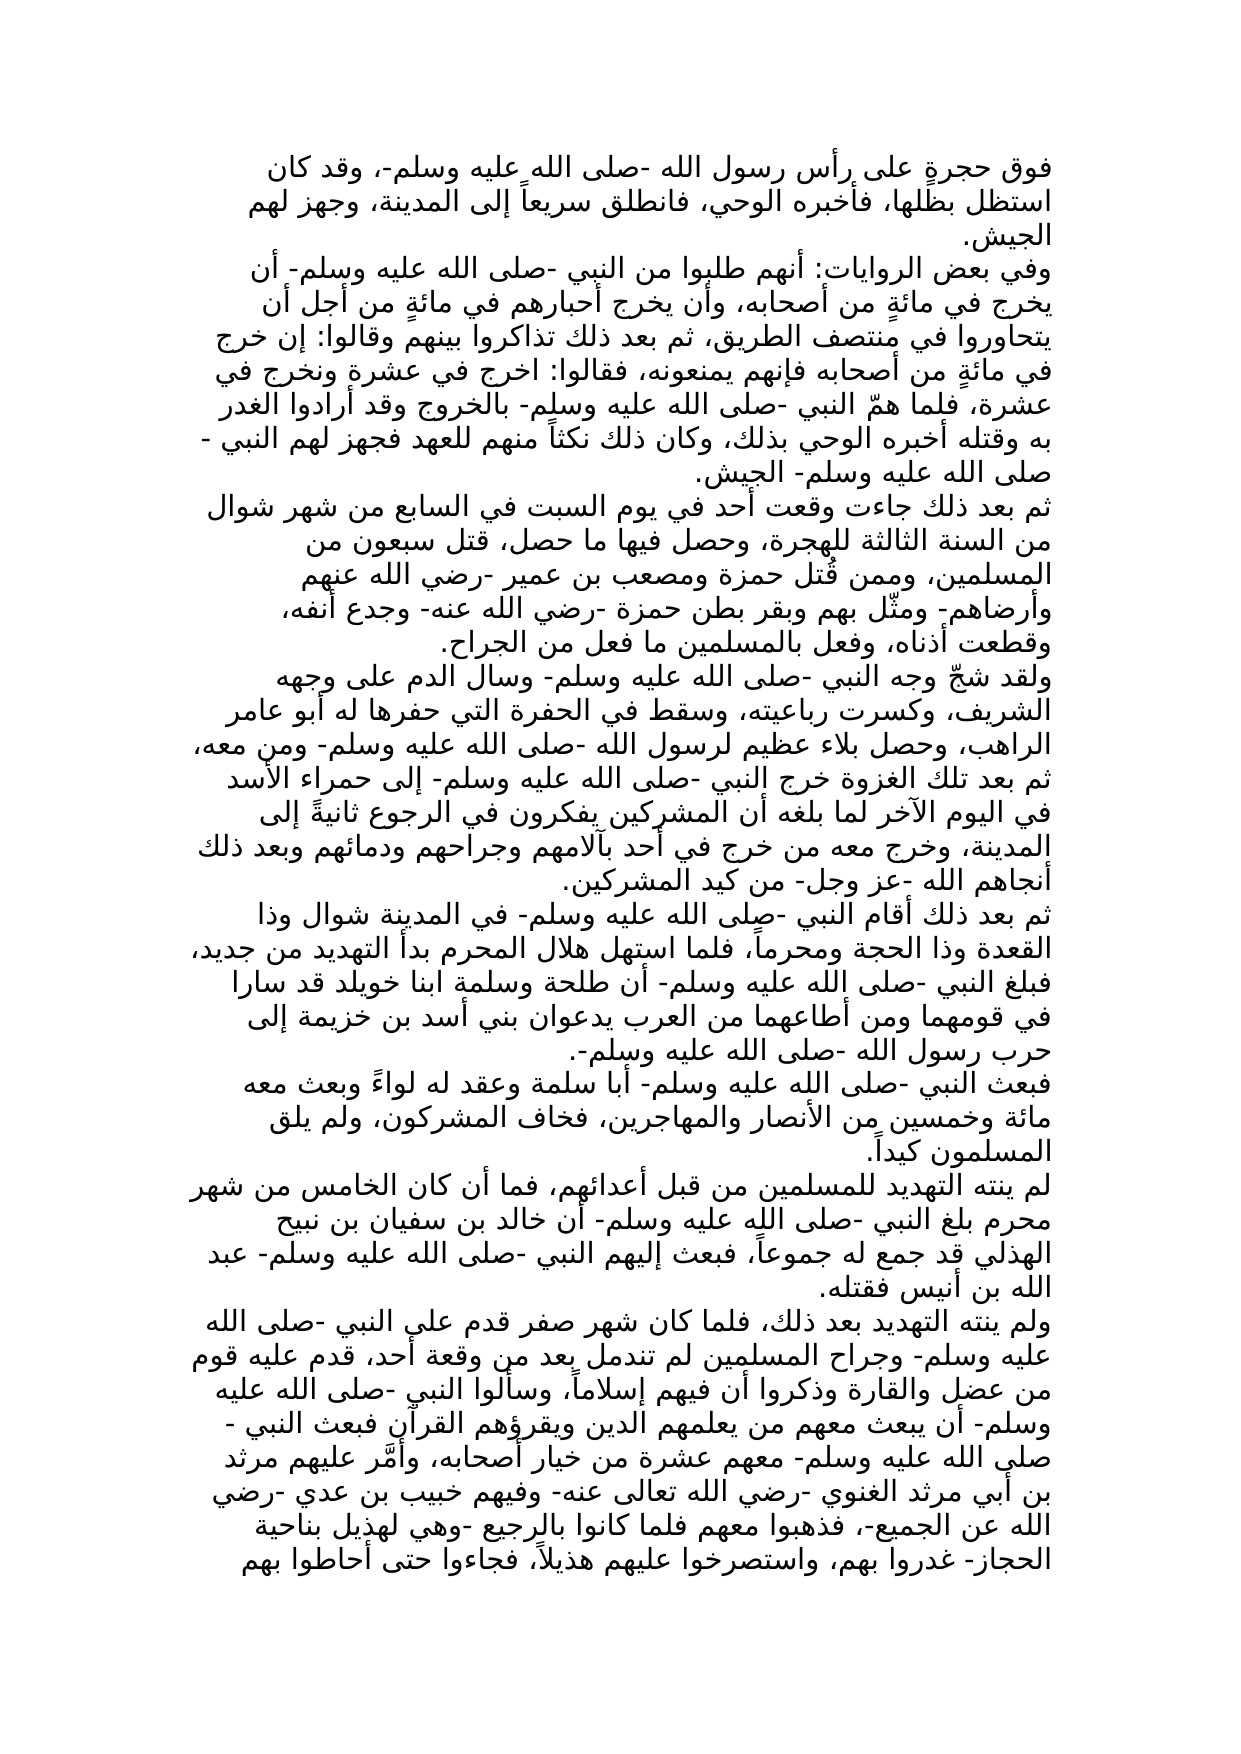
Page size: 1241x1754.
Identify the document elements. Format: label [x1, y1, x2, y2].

text [187, 150, 1053, 1576]
